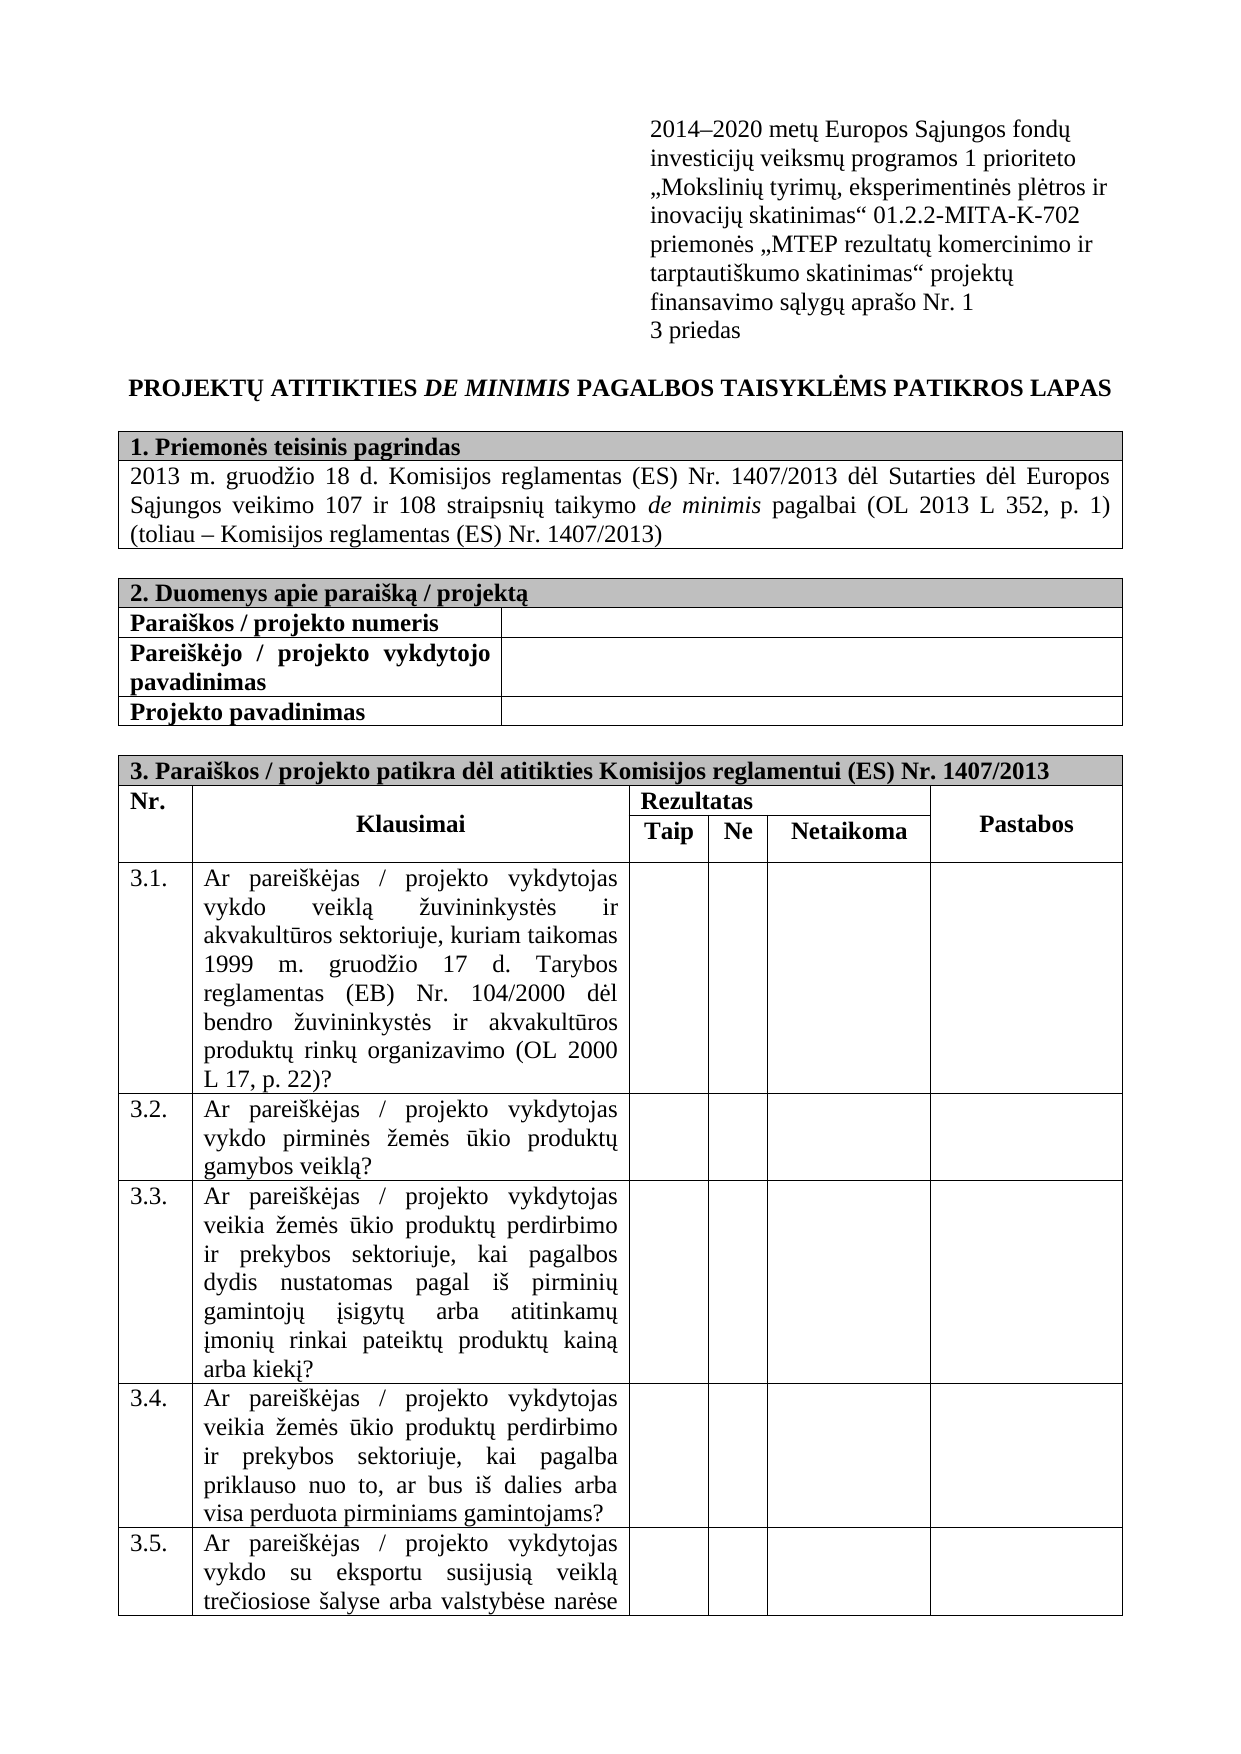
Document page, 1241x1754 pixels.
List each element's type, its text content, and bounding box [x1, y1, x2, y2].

table_cell [630, 1384, 708, 1527]
table_cell Ne [709, 816, 767, 862]
table_cell [709, 863, 767, 1093]
table_cell [709, 1384, 767, 1527]
text PROJEKTŲ ATITIKTIES DE MINIMIS PAGALBOS TAISYKLĖMS PATIKROS LAPAS [118, 373, 1122, 402]
table_cell 3.4. [119, 1384, 192, 1527]
table_cell Rezultatas [630, 786, 930, 815]
table_cell 2013 m. gruodžio 18 d. Komisijos reglamentas (ES) Nr. 1407/2013 dėl Sutarties dėl Europos Sąjungos veikimo 107 ir 108 straipsnių taikymo de minimis pagalbai (OL 2013 L 352, p. 1) (toliau – Komisijos reglamentas (ES) Nr. 1407/2013) [119, 461, 1122, 548]
table_cell Ar pareiškėjas / projekto vykdytojas vykdo pirminės žemės ūkio produktų gamybos veiklą? [193, 1094, 629, 1180]
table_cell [193, 1528, 629, 1614]
table_cell [709, 1094, 767, 1180]
table_cell Ar pareiškėjas / projekto vykdytojas veikia žemės ūkio produktų perdirbimo ir prekybos sektoriuje, kai pagalba priklauso nuo to, ar bus iš dalies arba visa perduota pirminiams gamintojams? [193, 1384, 629, 1527]
table_cell Paraiškos / projekto numeris [119, 608, 501, 637]
table_cell [768, 1094, 930, 1180]
table_cell [931, 1094, 1122, 1180]
table_cell 3.2. [119, 1094, 192, 1180]
table_cell Pareiškėjo / projekto vykdytojo pavadinimas [119, 638, 501, 696]
table_cell [768, 1384, 930, 1527]
table_cell Nr. [119, 786, 192, 862]
table_cell Pastabos [931, 786, 1122, 862]
text 2014–2020 metų Europos Sąjungos fondų investicijų veiksmų programos 1 prioriteto „Mokslinių tyrimų, eksperimentinės plėtros ir inovacijų skatinimas“ 01.2.2-MITA-K-702 priemonės „MTEP rezultatų komercinimo ir tarptautiškumo skatinimas“ projektų finansavimo sąlygų aprašo Nr. 1 [650, 114, 1122, 316]
table_cell [502, 638, 1122, 696]
table_cell 3.1. [119, 863, 192, 1093]
table_cell [630, 863, 708, 1093]
table_cell Projekto pavadinimas [119, 697, 501, 725]
table_cell 3.5. [119, 1528, 192, 1614]
table_header 2. Duomenys apie paraišką / projektą [119, 579, 1122, 607]
table_cell [931, 1384, 1122, 1527]
table_cell [630, 1094, 708, 1180]
table_cell 3.3. [119, 1181, 192, 1382]
table_cell Taip [630, 816, 708, 862]
table_cell [630, 1528, 708, 1614]
table_header 1. Priemonės teisinis pagrindas [119, 432, 1122, 460]
table_cell [709, 1528, 767, 1614]
table_cell [768, 1528, 930, 1614]
text 3 priedas [650, 316, 1122, 344]
table_cell [931, 1528, 1122, 1614]
table_cell [768, 1181, 930, 1382]
table_cell Ar pareiškėjas / projekto vykdytojas veikia žemės ūkio produktų perdirbimo ir prekybos sektoriuje, kai pagalbos dydis nustatomas pagal iš pirminių gamintojų įsigytų arba atitinkamų įmonių rinkai pateiktų produktų kainą arba kiekį? [193, 1181, 629, 1382]
table_cell [931, 1181, 1122, 1382]
table_cell Netaikoma [768, 816, 930, 862]
table_cell [502, 608, 1122, 637]
table_cell [709, 1181, 767, 1382]
table_header 3. Paraiškos / projekto patikra dėl atitikties Komisijos reglamentui (ES) Nr. 1407/2013 [119, 756, 1122, 785]
table_cell [931, 863, 1122, 1093]
table_cell [768, 863, 930, 1093]
table_cell [502, 697, 1122, 725]
table_cell Klausimai [193, 786, 629, 862]
table_cell [630, 1181, 708, 1382]
table_cell Ar pareiškėjas / projekto vykdytojas vykdo veiklą žuvininkystės ir akvakultūros sektoriuje, kuriam taikomas 1999 m. gruodžio 17 d. Tarybos reglamentas (EB) Nr. 104/2000 dėl bendro žuvininkystės ir akvakultūros produktų rinkų organizavimo (OL 2000 L 17, p. 22)? [193, 863, 629, 1093]
